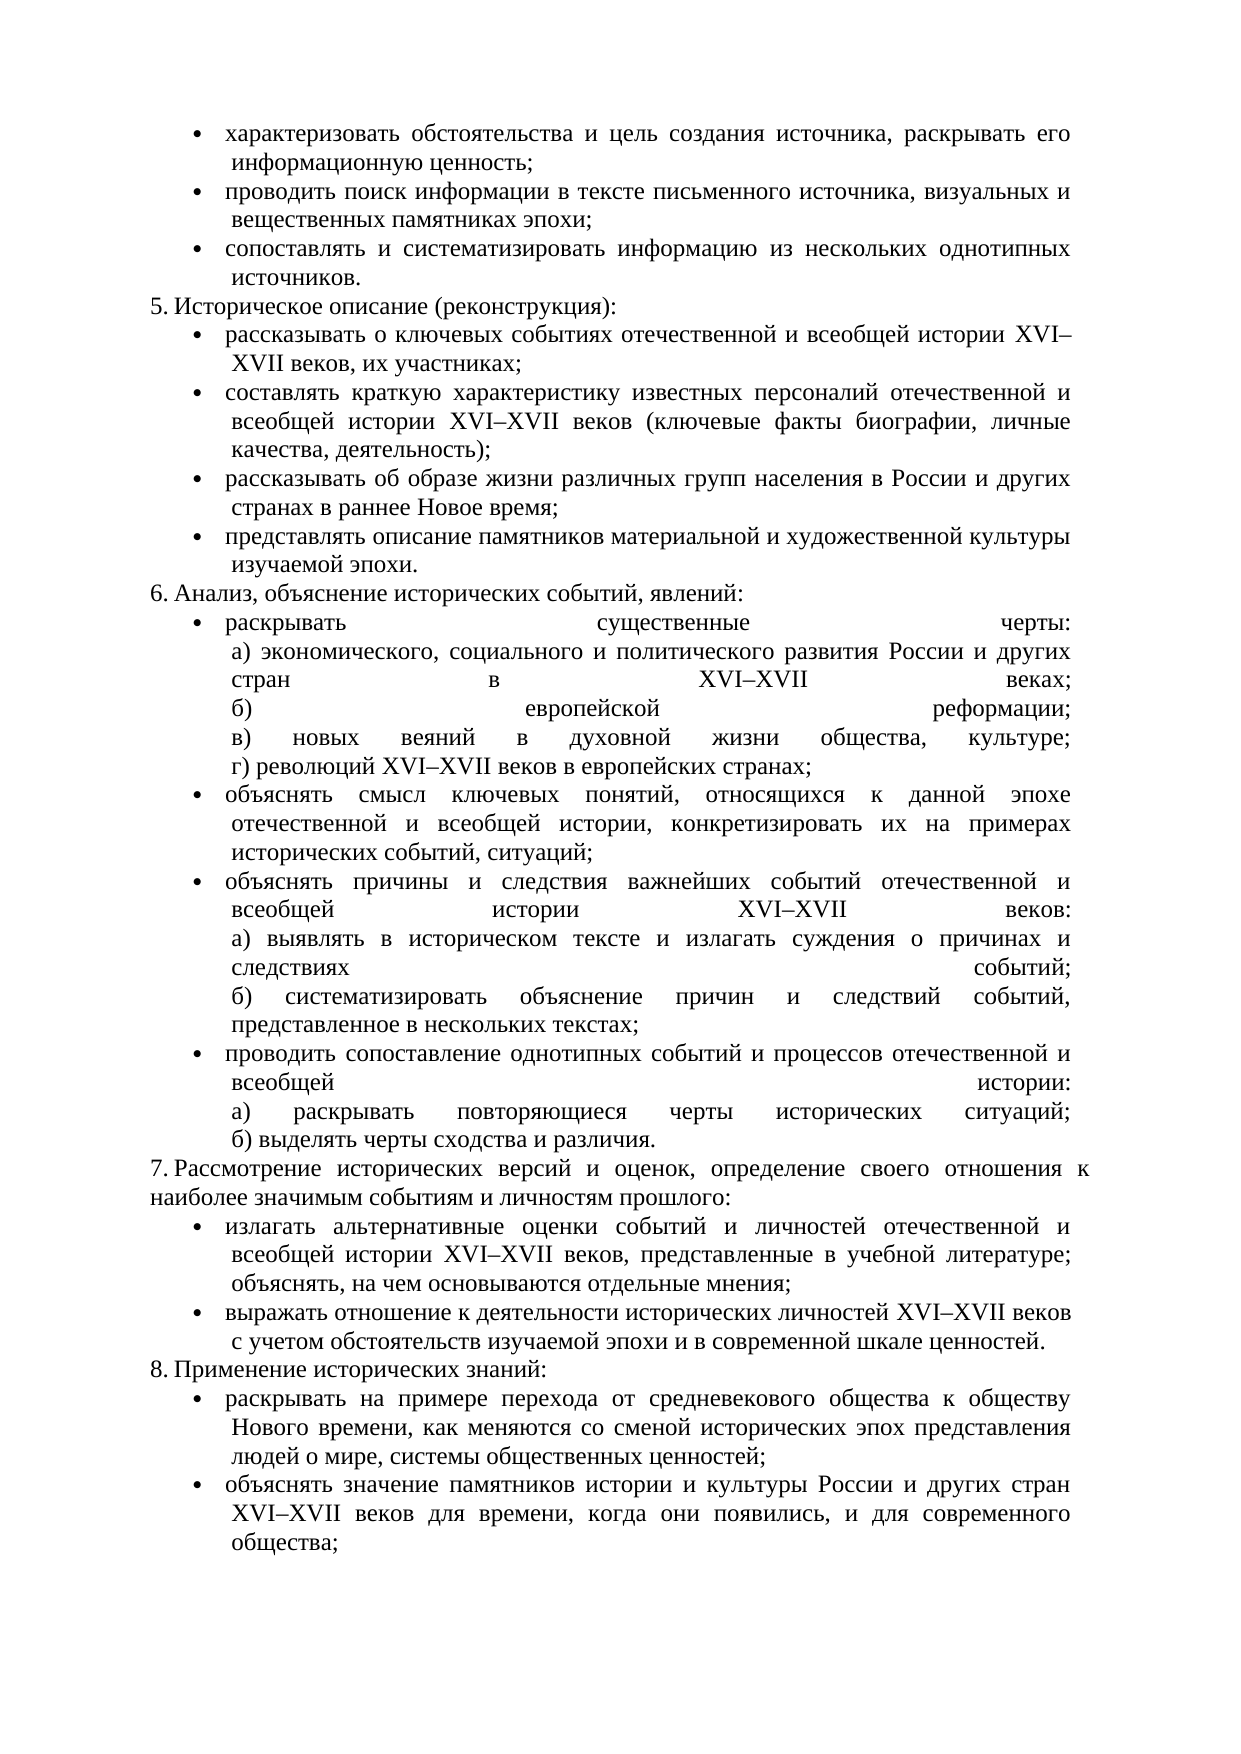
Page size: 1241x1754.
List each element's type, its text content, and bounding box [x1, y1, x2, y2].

list объяснять значение памятников истории и культуры России и других стран XVI–XVII веков для времени, когда они появились, и для современного общества; [194, 1469, 1071, 1556]
list выражать отношение к деятельности исторических личностей XVI–XVII веков с учетом обстоятельств изучаемой эпохи и в современной шкале ценностей. [194, 1297, 1071, 1354]
list представлять описание памятников материальной и художественной культуры изучаемой эпохи. [194, 521, 1071, 578]
list рассказывать об образе жизни различных групп населения в России и других странах в раннее Новое время; [194, 463, 1071, 521]
list объяснять причины и следствия важнейших событий отечественной и всеобщей истории XVI–XVII веков: а) выявлять в историческом тексте и излагать суждения о причинах и следствиях событий; б) систематизировать объяснение причин и следствий событий, представленное в нескольких текстах; [194, 866, 1071, 1038]
list характеризовать обстоятельства и цель создания источника, раскрывать его информационную ценность; [194, 118, 1071, 176]
text 7. Рассмотрение исторических версий и оценок, определение своего отношения к наиболее значимым событиям и личностям прошлого: [150, 1153, 1090, 1211]
list проводить поиск информации в тексте письменного источника, визуальных и вещественных памятниках эпохи; [194, 176, 1071, 233]
list сопоставлять и систематизировать информацию из нескольких однотипных источников. [194, 233, 1071, 291]
list проводить сопоставление однотипных событий и процессов отечественной и всеобщей истории: а) раскрывать повторяющиеся черты исторических ситуаций; б) выделять черты сходства и различия. [194, 1038, 1071, 1153]
text 5. Историческое описание (реконструкция): [150, 291, 1090, 319]
list раскрывать существенные черты: а) экономического, социального и политического развития России и других стран в XVI–XVII веках; б) европейской реформации; в) новых веяний в духовной жизни общества, культуре; г) революций XVI–XVII веков в европейских странах; [194, 607, 1071, 779]
text 8. Применение исторических знаний: [150, 1354, 1090, 1383]
list раскрывать на примере перехода от средневекового общества к обществу Нового времени, как меняются со сменой исторических эпох представления людей о мире, системы общественных ценностей; [194, 1383, 1071, 1469]
list излагать альтернативные оценки событий и личностей отечественной и всеобщей истории XVI–XVII веков, представленные в учебной литературе; объяснять, на чем основываются отдельные мнения; [194, 1211, 1071, 1297]
list составлять краткую характеристику известных персоналий отечественной и всеобщей истории XVI–XVII веков (ключевые факты биографии, личные качества, деятельность); [194, 377, 1071, 463]
list рассказывать о ключевых событиях отечественной и всеобщей истории XVI–XVII веков, их участниках; [194, 319, 1071, 377]
text 6. Анализ, объяснение исторических событий, явлений: [150, 578, 1090, 607]
list объяснять смысл ключевых понятий, относящихся к данной эпохе отечественной и всеобщей истории, конкретизировать их на примерах исторических событий, ситуаций; [194, 779, 1071, 866]
